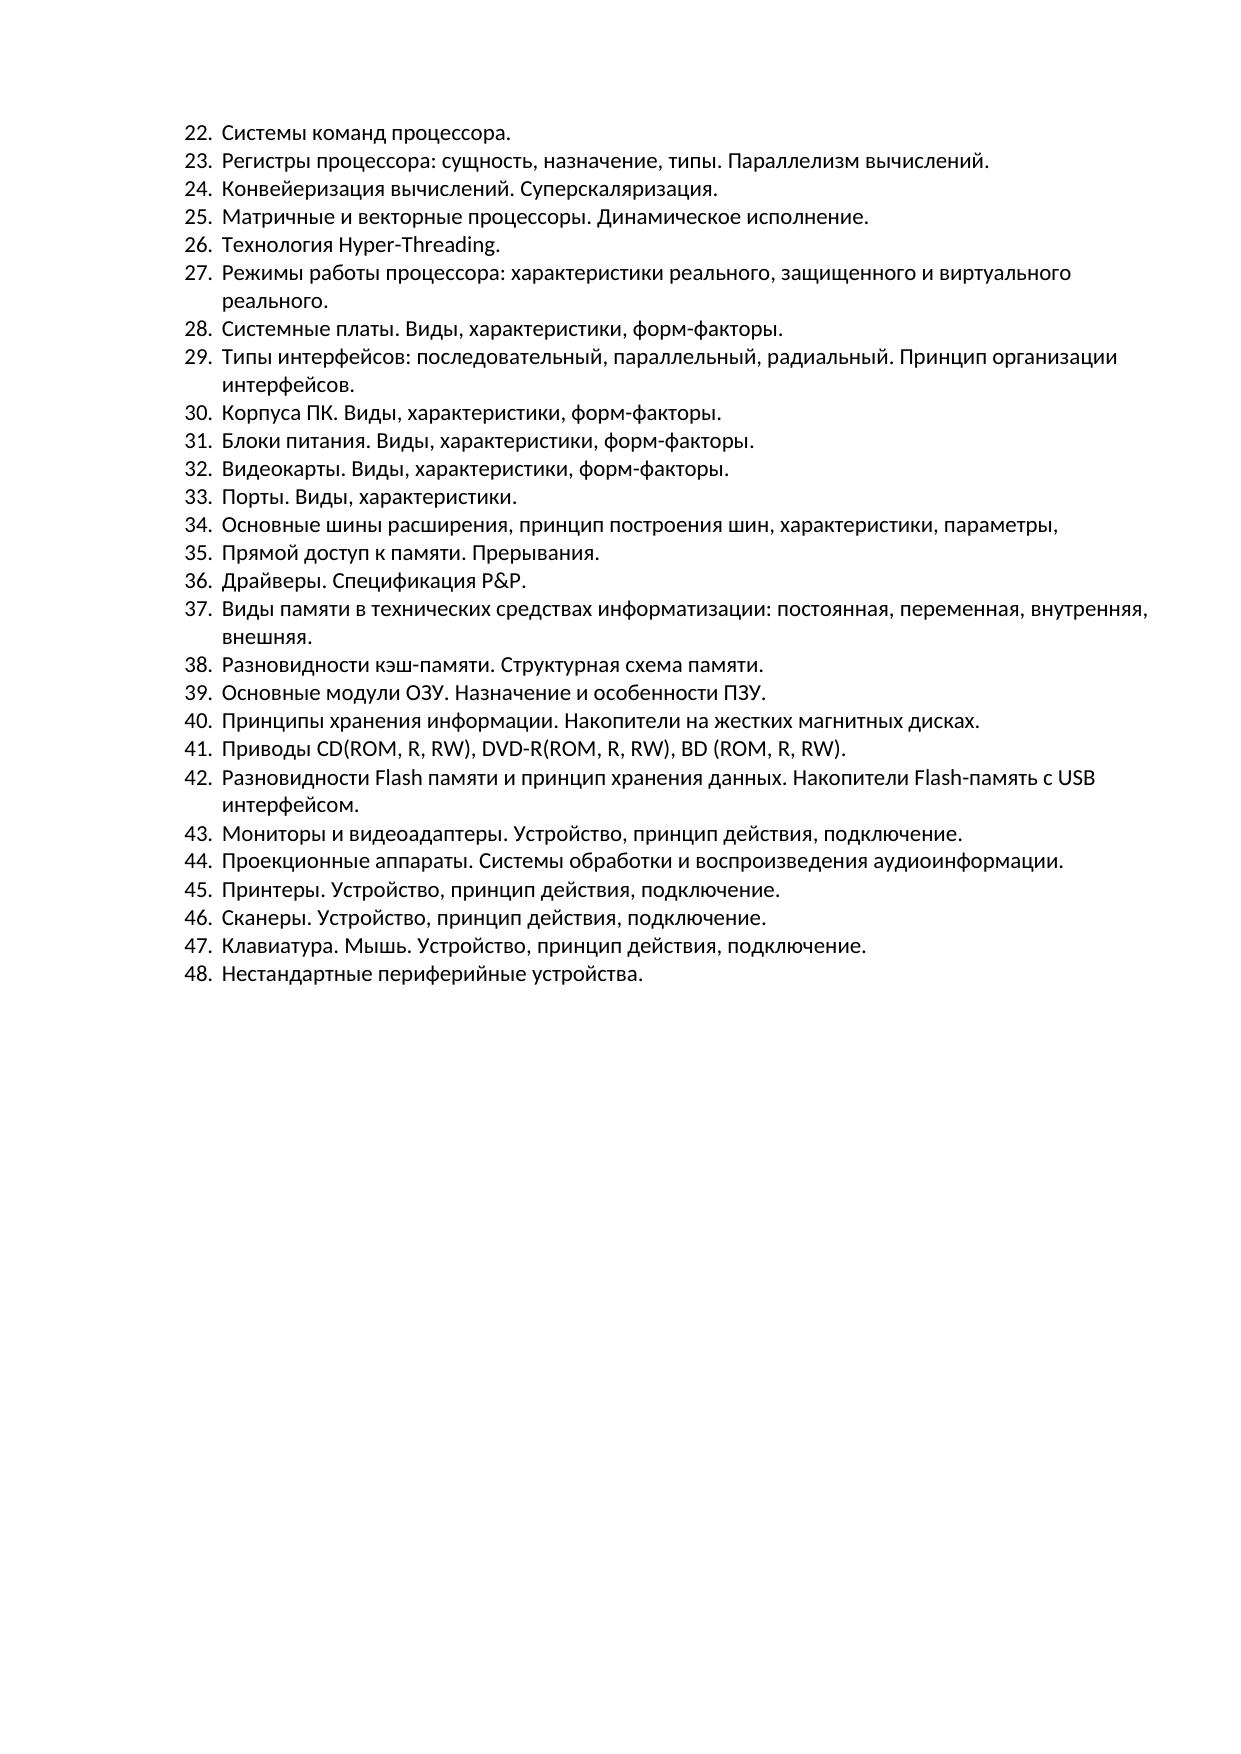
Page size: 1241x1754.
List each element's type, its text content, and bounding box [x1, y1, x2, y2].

list Блоки питания. Виды, характеристики, форм-факторы. [184, 426, 1152, 454]
list Сканеры. Устройство, принцип действия, подключение. [184, 903, 1152, 931]
list Разновидности кэш-памяти. Структурная схема памяти. [184, 651, 1152, 678]
list Мониторы и видеоадаптеры. Устройство, принцип действия, подключение. [184, 819, 1152, 847]
list Конвейеризация вычислений. Суперскаляризация. [184, 174, 1152, 202]
list Приводы CD(ROM, R, RW), DVD-R(ROM, R, RW), BD (ROM, R, RW). [184, 734, 1152, 763]
list Принтеры. Устройство, принцип действия, подключение. [184, 875, 1152, 903]
list Типы интерфейсов: последовательный, параллельный, радиальный. Принцип организации интерфейсов. [184, 342, 1152, 398]
list Технология Hyper-Threading. [184, 230, 1152, 258]
list Нестандартные периферийные устройства. [184, 959, 1152, 987]
list Видеокарты. Виды, характеристики, форм-факторы. [184, 454, 1152, 482]
list Прямой доступ к памяти. Прерывания. [184, 538, 1152, 566]
list Регистры процессора: сущность, назначение, типы. Параллелизм вычислений. [184, 146, 1152, 174]
list Драйверы. Спецификация P&P. [184, 566, 1152, 594]
list Системные платы. Виды, характеристики, форм-факторы. [184, 314, 1152, 342]
list Основные шины расширения, принцип построения шин, характеристики, параметры, [184, 510, 1152, 538]
list Клавиатура. Мышь. Устройство, принцип действия, подключение. [184, 931, 1152, 959]
list Системы команд процессора. [184, 118, 1152, 146]
list Принципы хранения информации. Накопители на жестких магнитных дисках. [184, 707, 1152, 734]
list Разновидности Flash памяти и принцип хранения данных. Накопители Flash-память с USB интерфейсом. [184, 763, 1152, 819]
list Режимы работы процессора: характеристики реального, защищенного и виртуального реального. [184, 258, 1152, 314]
list Матричные и векторные процессоры. Динамическое исполнение. [184, 202, 1152, 230]
list Основные модули ОЗУ. Назначение и особенности ПЗУ. [184, 678, 1152, 707]
list Порты. Виды, характеристики. [184, 482, 1152, 510]
list Проекционные аппараты. Системы обработки и воспроизведения аудиоинформации. [184, 847, 1152, 875]
list Корпуса ПК. Виды, характеристики, форм-факторы. [184, 398, 1152, 426]
list Виды памяти в технических средствах информатизации: постоянная, переменная, внутренняя, внешняя. [184, 594, 1152, 651]
